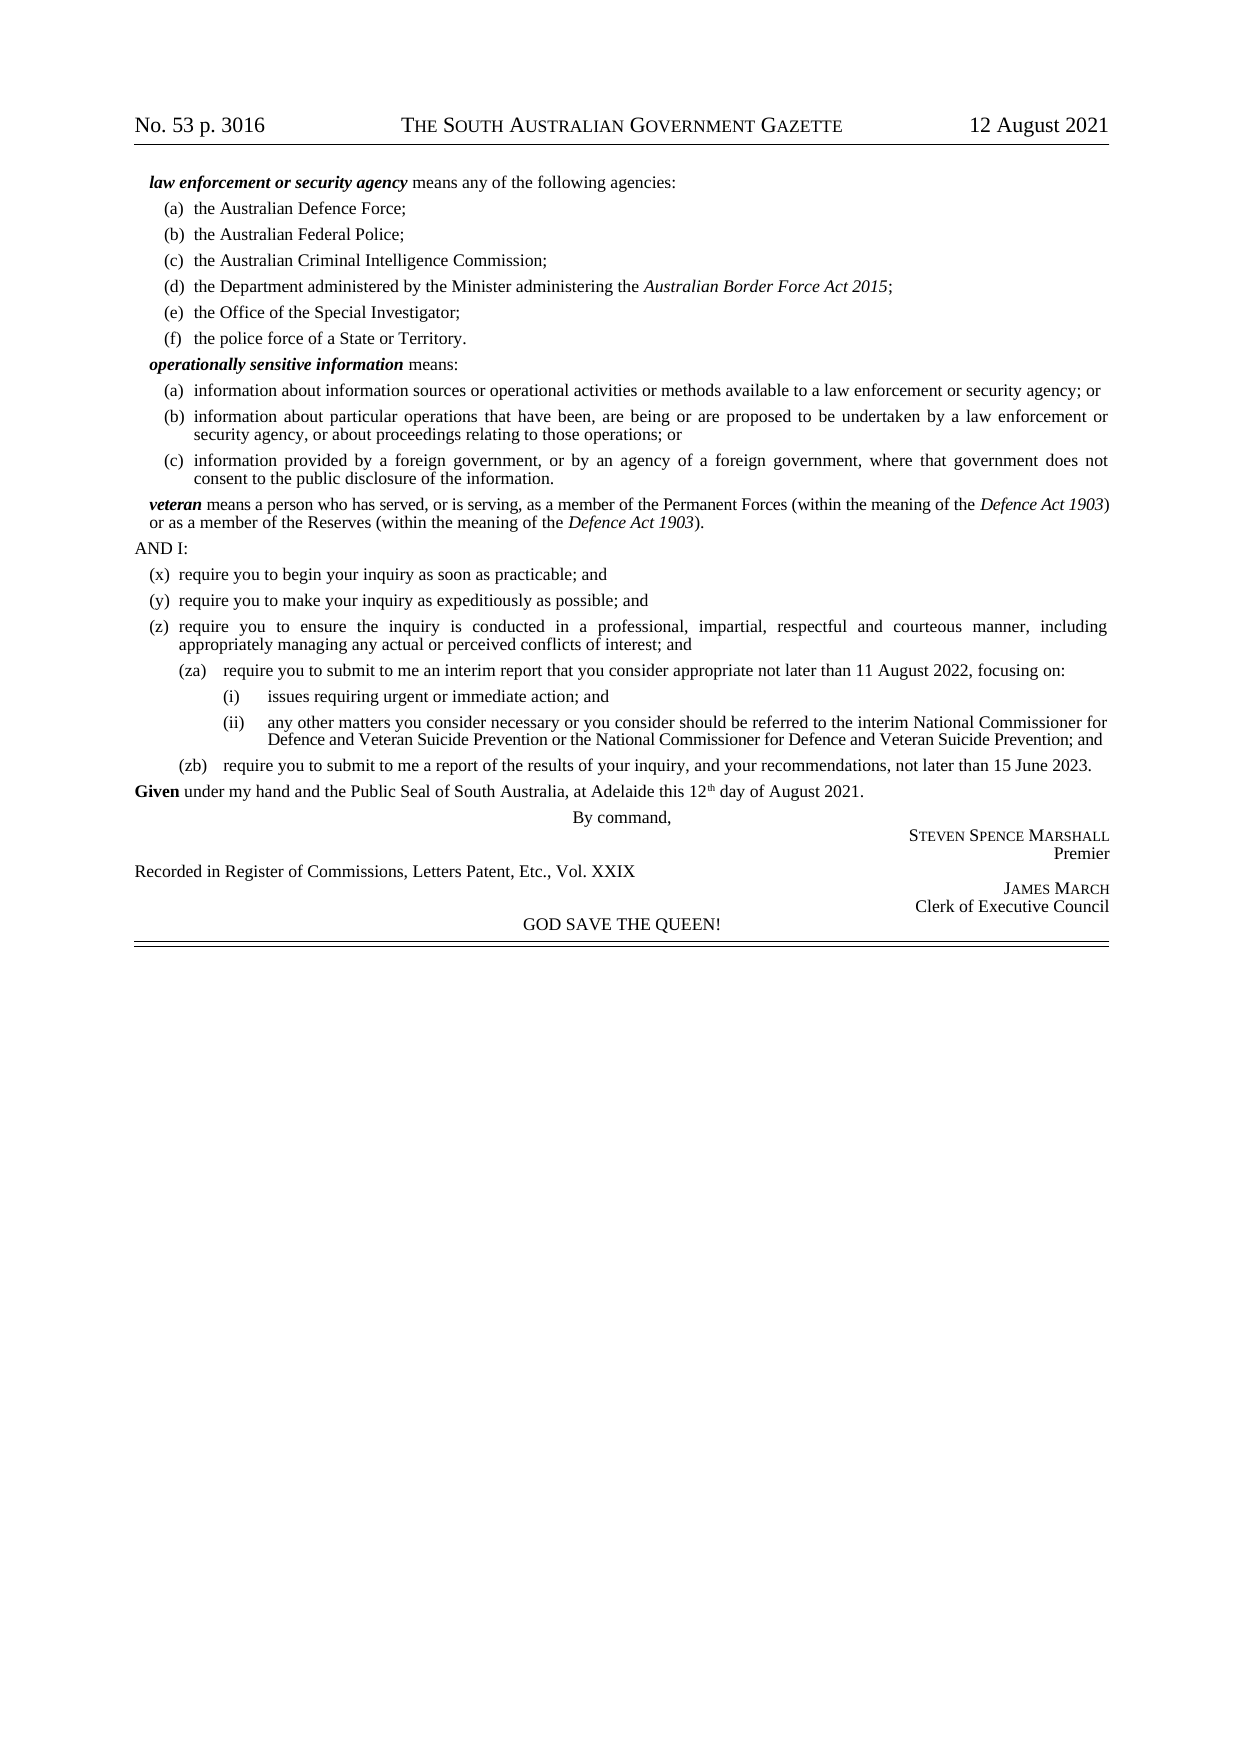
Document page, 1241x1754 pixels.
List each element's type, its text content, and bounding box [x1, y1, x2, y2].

text operationally sensitive information means: [149, 357, 1109, 374]
text Given under my hand and the Public Seal of South Australia, at Adelaide this 12th day of August 2021. [134, 784, 1109, 801]
text (zb) require you to submit to me a report of the results of your inquiry, and your recommendations, not later than 15 June 2023. [179, 758, 1109, 775]
text James March [134, 881, 1109, 898]
text Premier [134, 845, 1109, 863]
text (b) information about particular operations that have been, are being or are proposed to be undertaken by a law enforcement or security agency, or about proceedings relating to those operations; or [164, 409, 1109, 444]
text By command, [134, 810, 1109, 827]
text Recorded in Register of Commissions, Letters Patent, Etc., Vol. XXIX [134, 863, 1109, 881]
text veteran means a person who has served, or is serving, as a member of the Permanent Forces (within the meaning of the Defence Act 1903) or as a member of the Reserves (within the meaning of the Defence Act 1903). [149, 496, 1109, 532]
text AND I: [134, 540, 1109, 558]
text (y) require you to make your inquiry as expeditiously as possible; and [149, 592, 1109, 610]
text (c) information provided by a foreign government, or by an agency of a foreign government, where that government does not consent to the public disclosure of the information. [164, 452, 1109, 488]
text (a) the Australian Defence Force; [164, 200, 1109, 218]
text (f) the police force of a State or Territory. [164, 331, 1109, 348]
text (a) information about information sources or operational activities or methods available to a law enforcement or security agency; or [164, 383, 1109, 400]
text Steven Spence Marshall [134, 827, 1109, 845]
text (ii) any other matters you consider necessary or you consider should be referred to the interim National Commissioner for Defence and Veteran Suicide Prevention or the National Commissioner for Defence and Veteran Suicide Prevention; and [223, 714, 1109, 749]
text (i) issues requiring urgent or immediate action; and [223, 688, 1109, 706]
text (za) require you to submit to me an interim report that you consider appropriate not later than 11 August 2022, focusing on: [179, 662, 1109, 679]
text GOD SAVE THE QUEEN! [134, 916, 1109, 934]
text law enforcement or security agency means any of the following agencies: [149, 174, 1109, 192]
text (z) require you to ensure the inquiry is conducted in a professional, impartial, respectful and courteous manner, including appropriately managing any actual or perceived conflicts of interest; and [149, 618, 1109, 653]
text (e) the Office of the Special Investigator; [164, 304, 1109, 322]
text (b) the Australian Federal Police; [164, 226, 1109, 244]
text (c) the Australian Criminal Intelligence Commission; [164, 252, 1109, 270]
text (x) require you to begin your inquiry as soon as practicable; and [149, 566, 1109, 584]
text (d) the Department administered by the Minister administering the Australian Border Force Act 2015; [164, 278, 1109, 296]
text Clerk of Executive Council [134, 898, 1109, 916]
